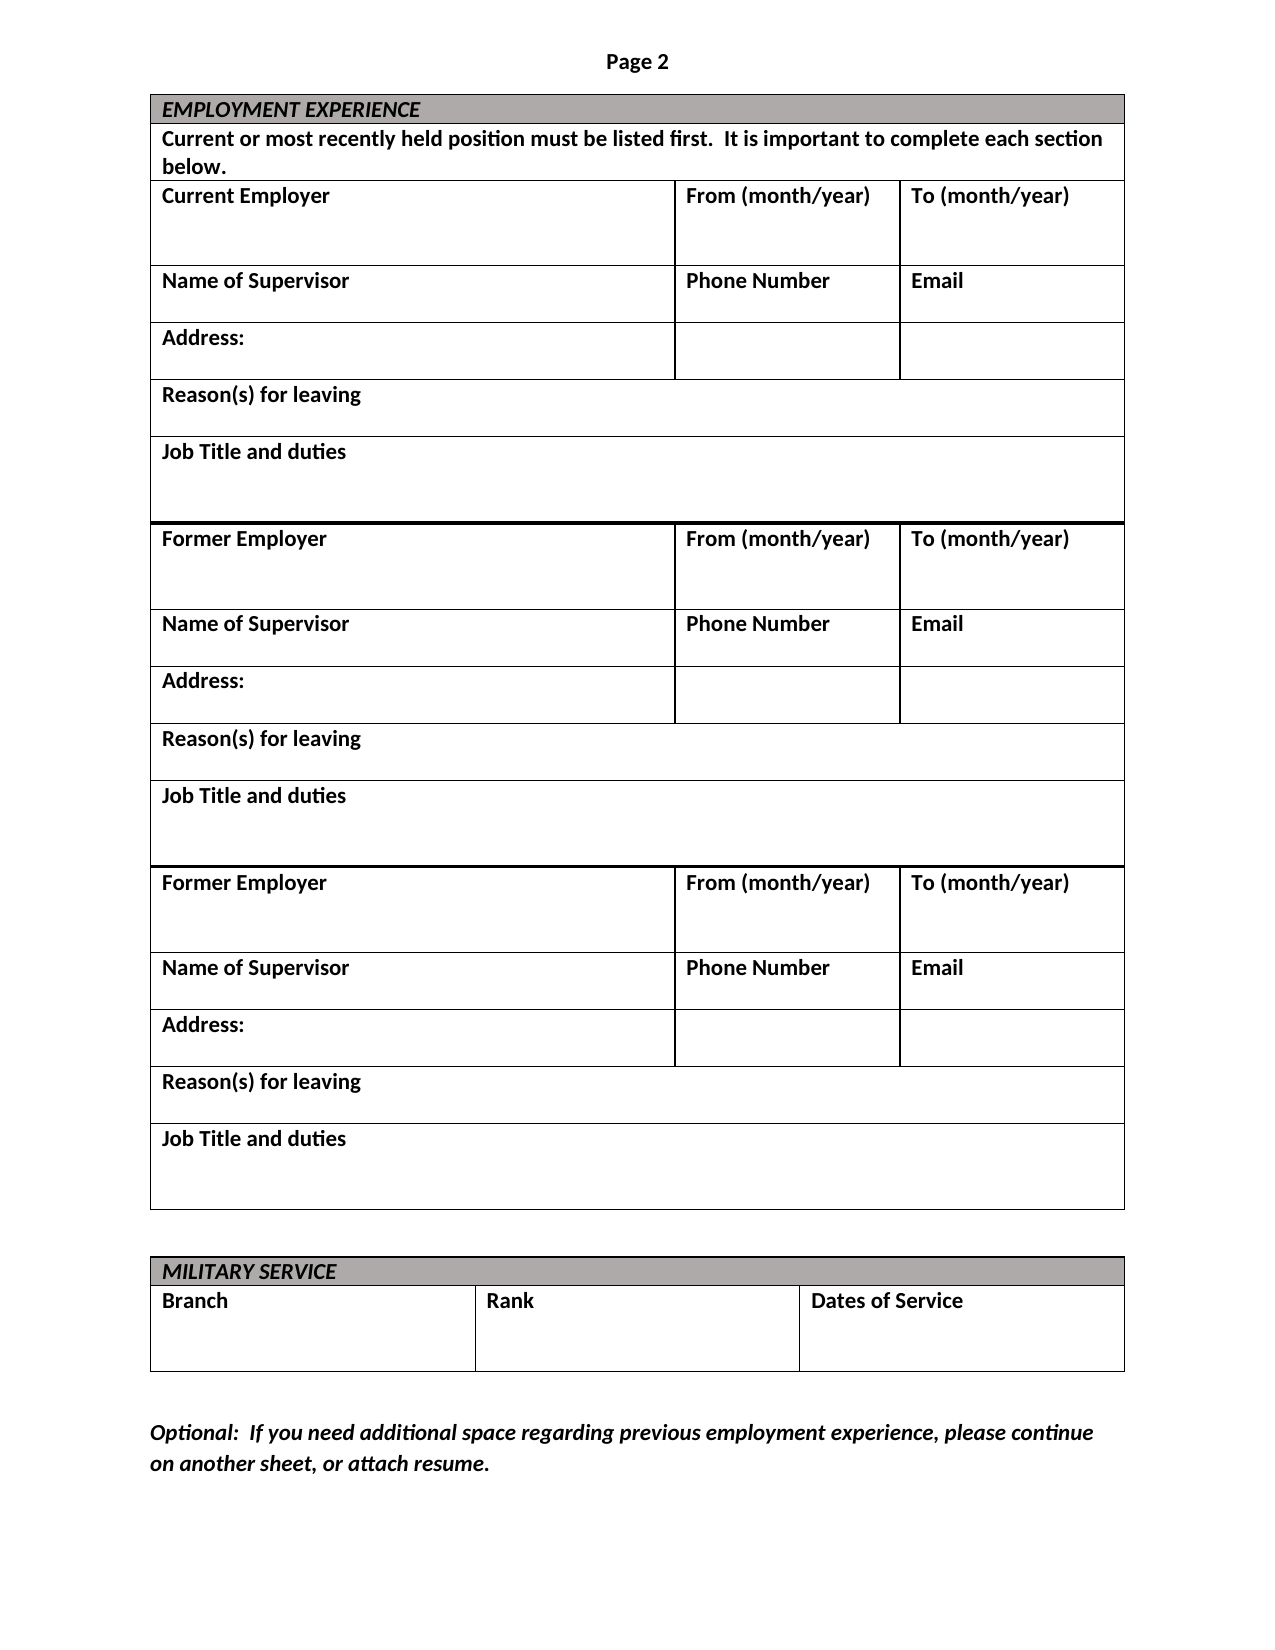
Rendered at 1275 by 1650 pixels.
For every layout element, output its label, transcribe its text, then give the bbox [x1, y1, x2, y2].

table_cell To (month/year) [901, 525, 1124, 608]
table_cell Dates of Service [800, 1286, 1124, 1371]
table_cell [901, 1010, 1124, 1066]
table_cell Reason(s) for leaving [151, 724, 1124, 780]
table_cell Rank [476, 1286, 799, 1371]
table_cell Phone Number [676, 266, 899, 322]
table_cell Phone Number [676, 610, 899, 666]
table_cell Former Employer [151, 868, 674, 952]
table_cell Address: [151, 667, 674, 723]
table_cell Branch [151, 1286, 475, 1371]
table_cell Reason(s) for leaving [151, 380, 1124, 436]
table_cell Job Title and duties [151, 437, 1124, 521]
table_cell To (month/year) [901, 868, 1124, 952]
table_cell From (month/year) [676, 181, 899, 265]
text Optional: If you need additional space regarding previous employment experience, please continue on another sheet, or attach resume. [150, 1418, 1125, 1477]
table_cell From (month/year) [676, 868, 899, 952]
table_cell [676, 323, 899, 379]
table_header MILITARY SERVICE [151, 1258, 1124, 1285]
text Page 2 [150, 47, 1125, 75]
table_cell From (month/year) [676, 525, 899, 608]
table_cell Phone Number [676, 953, 899, 1009]
table_cell Email [901, 266, 1124, 322]
table_cell Current or most recently held position must be listed first. It is important to complete each section below. [151, 124, 1124, 180]
table_cell [901, 667, 1124, 723]
table_cell [901, 323, 1124, 379]
table_cell Name of Supervisor [151, 610, 674, 666]
table_cell Name of Supervisor [151, 266, 674, 322]
table_cell [676, 667, 899, 723]
table_cell To (month/year) [901, 181, 1124, 265]
table_cell Name of Supervisor [151, 953, 674, 1009]
table_cell Current Employer [151, 181, 674, 265]
table_cell Address: [151, 323, 674, 379]
table_cell Reason(s) for leaving [151, 1067, 1124, 1123]
table_cell Job Title and duties [151, 781, 1124, 865]
table_header EMPLOYMENT EXPERIENCE [151, 95, 1124, 123]
table_cell Former Employer [151, 525, 674, 608]
table_cell Address: [151, 1010, 674, 1066]
table_cell Job Title and duties [151, 1124, 1124, 1208]
table_cell [676, 1010, 899, 1066]
table_cell Email [901, 953, 1124, 1009]
table_cell Email [901, 610, 1124, 666]
